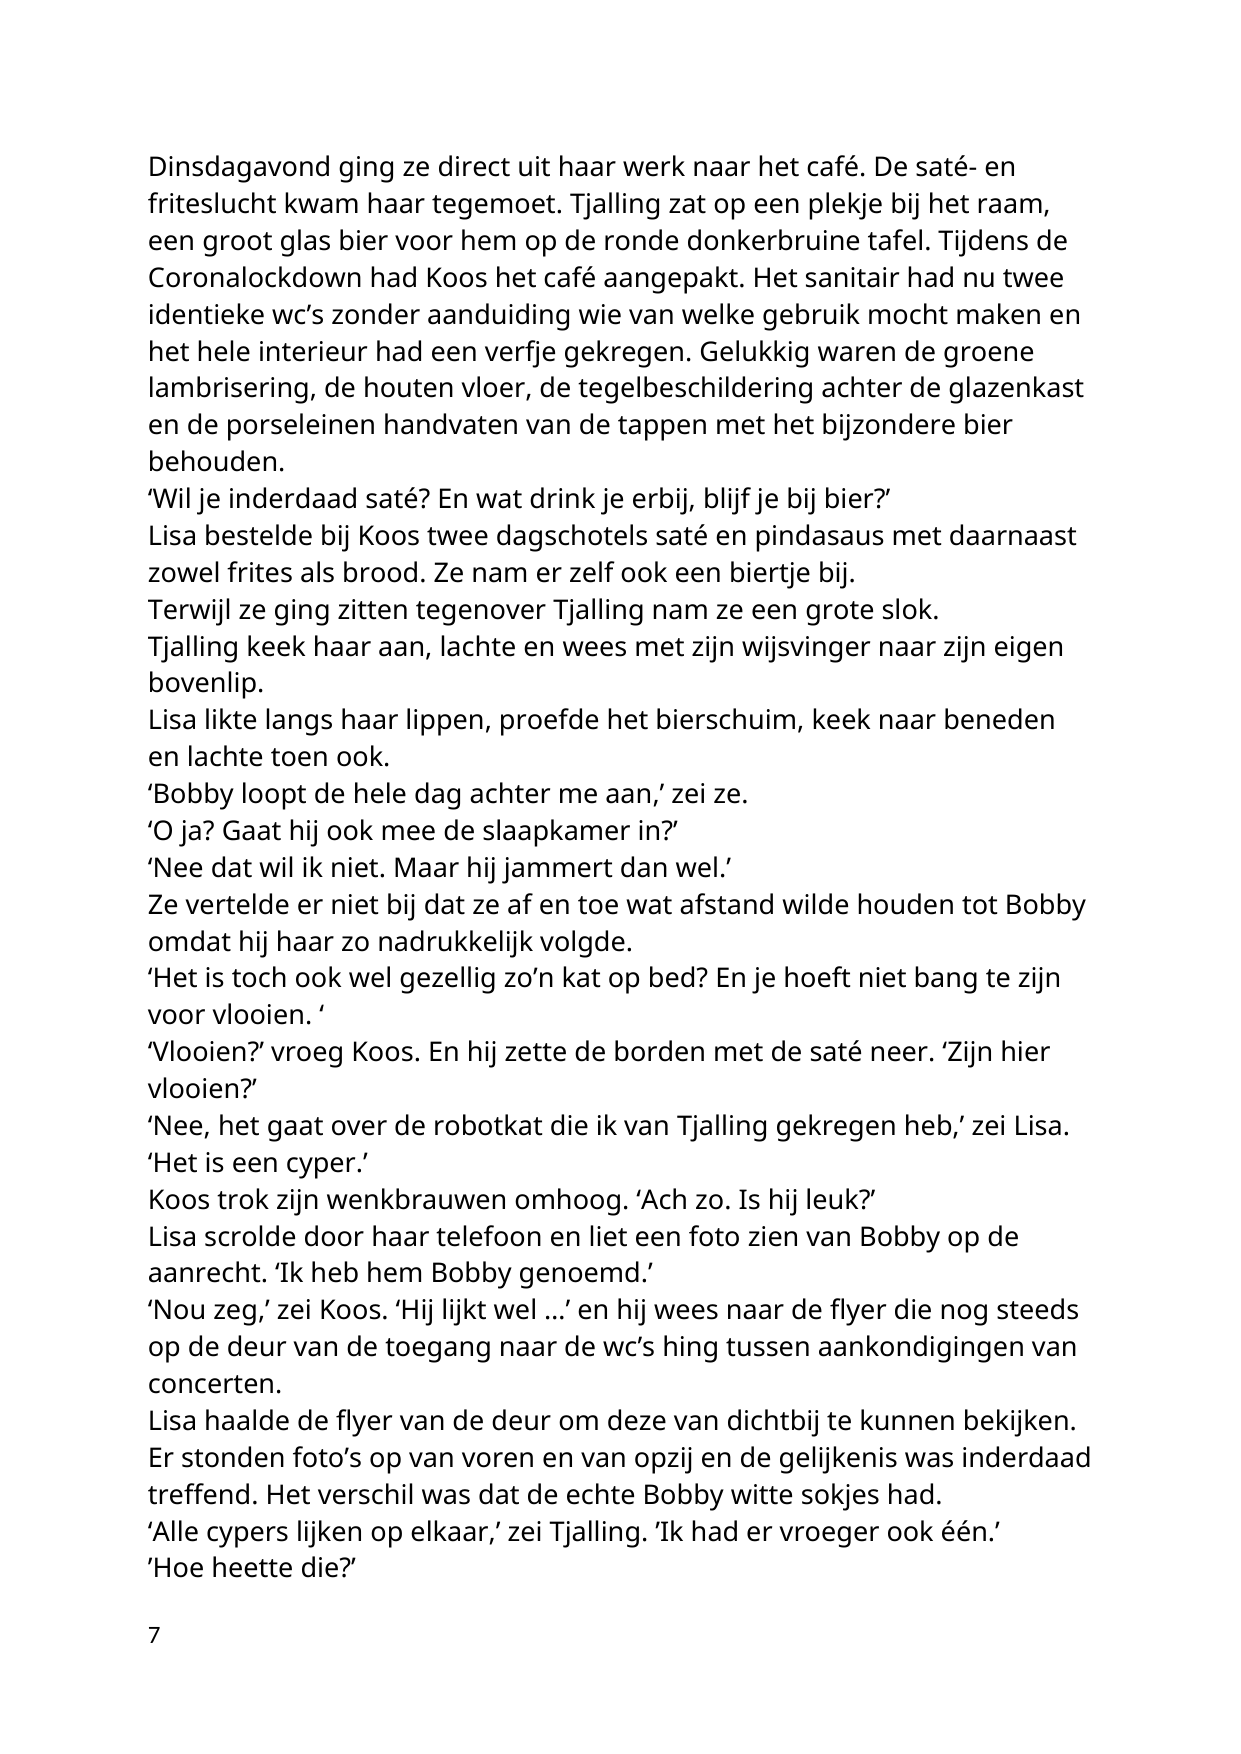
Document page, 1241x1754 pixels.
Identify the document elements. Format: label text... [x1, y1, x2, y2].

text ‘O ja? Gaat hij ook mee de slaapkamer in?’ [148, 811, 1093, 848]
text Ze vertelde er niet bij dat ze af en toe wat afstand wilde houden tot Bobby omdat hij haar zo nadrukkelijk volgde. [148, 885, 1093, 959]
text ‘Wil je inderdaad saté? En wat drink je erbij, blijf je bij bier?’ [148, 479, 1093, 516]
text Lisa scrolde door haar telefoon en liet een foto zien van Bobby op de aanrecht. ‘Ik heb hem Bobby genoemd.’ [148, 1217, 1093, 1291]
text Terwijl ze ging zitten tegenover Tjalling nam ze een grote slok. [148, 590, 1093, 627]
text ‘Alle cypers lijken op elkaar,’ zei Tjalling. ’Ik had er vroeger ook één.’ [148, 1512, 1093, 1549]
text Lisa likte langs haar lippen, proefde het bierschuim, keek naar beneden en lachte toen ook. [148, 701, 1093, 774]
text Koos trok zijn wenkbrauwen omhoog. ‘Ach zo. Is hij leuk?’ [148, 1180, 1093, 1217]
text ‘Nou zeg,’ zei Koos. ‘Hij lijkt wel …’ en hij wees naar de flyer die nog steeds op de deur van de toegang naar de wc’s hing tussen aankondigingen van concerten. [148, 1291, 1093, 1401]
text ‘Nee dat wil ik niet. Maar hij jammert dan wel.’ [148, 848, 1093, 885]
text Dinsdagavond ging ze direct uit haar werk naar het café. De saté- en friteslucht kwam haar tegemoet. Tjalling zat op een plekje bij het raam, een groot glas bier voor hem op de ronde donkerbruine tafel. Tijdens de Coronalockdown had Koos het café aangepakt. Het sanitair had nu twee identieke wc’s zonder aanduiding wie van welke gebruik mocht maken en het hele interieur had een verfje gekregen. Gelukkig waren de groene lambrisering, de houten vloer, de tegelbeschildering achter de glazenkast en de porseleinen handvaten van de tappen met het bijzondere bier behouden. [148, 148, 1093, 479]
text ’Hoe heette die?’ [148, 1549, 1093, 1586]
text Lisa bestelde bij Koos twee dagschotels saté en pindasaus met daarnaast zowel frites als brood. Ze nam er zelf ook een biertje bij. [148, 516, 1093, 590]
text ‘Nee, het gaat over de robotkat die ik van Tjalling gekregen heb,’ zei Lisa. ‘Het is een cyper.’ [148, 1106, 1093, 1180]
text ‘Bobby loopt de hele dag achter me aan,’ zei ze. [148, 774, 1093, 811]
text ‘Het is toch ook wel gezellig zo’n kat op bed? En je hoeft niet bang te zijn voor vlooien. ‘ [148, 959, 1093, 1033]
text Tjalling keek haar aan, lachte en wees met zijn wijsvinger naar zijn eigen bovenlip. [148, 627, 1093, 701]
text ‘Vlooien?’ vroeg Koos. En hij zette de borden met de saté neer. ‘Zijn hier vlooien?’ [148, 1033, 1093, 1106]
text Lisa haalde de flyer van de deur om deze van dichtbij te kunnen bekijken. Er stonden foto’s op van voren en van opzij en de gelijkenis was inderdaad treffend. Het verschil was dat de echte Bobby witte sokjes had. [148, 1401, 1093, 1512]
